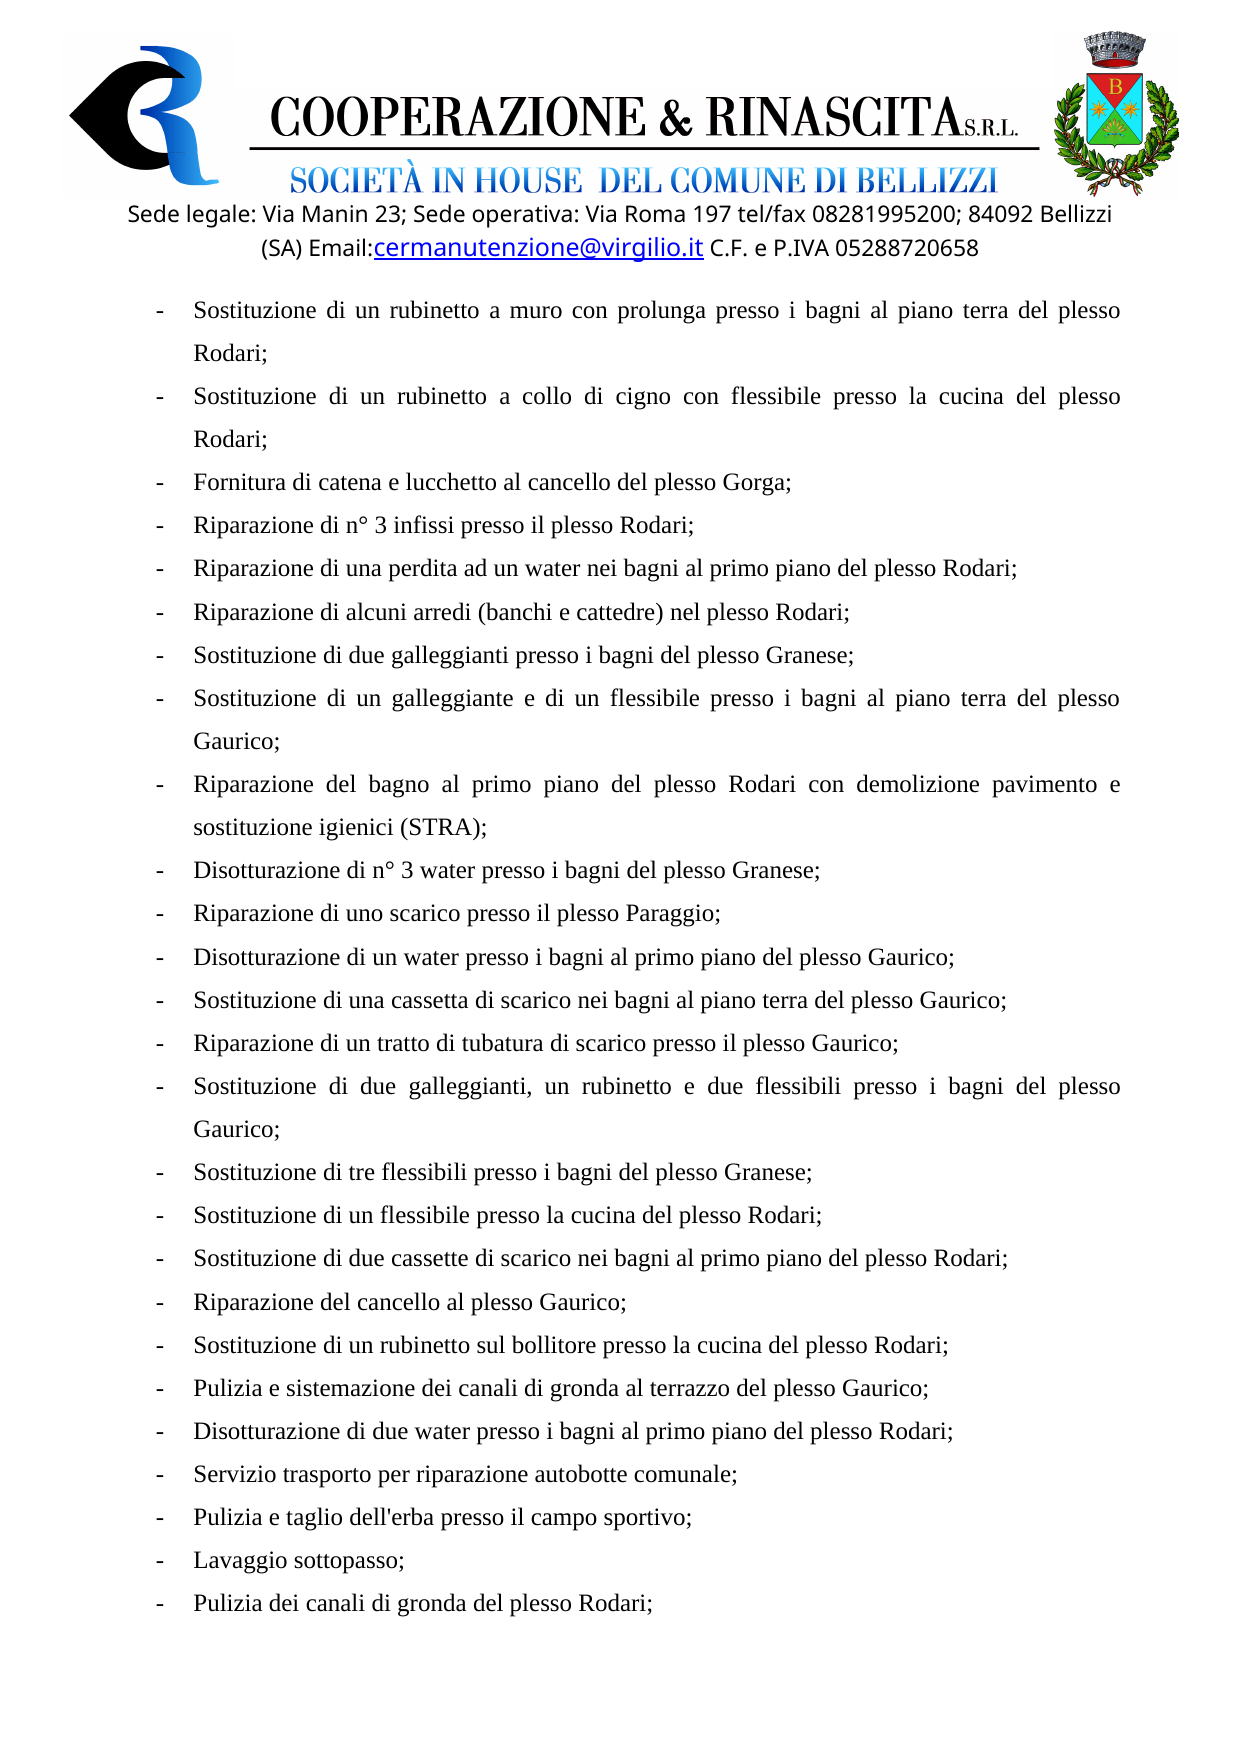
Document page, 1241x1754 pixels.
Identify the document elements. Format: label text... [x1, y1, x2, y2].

list Sostituzione di un rubinetto sul bollitore presso la cucina del plesso Rodari; [156, 1330, 1122, 1358]
list Pulizia e taglio dell'erba presso il campo sportivo; [156, 1502, 1122, 1531]
list Riparazione di un tratto di tubatura di scarico presso il plesso Gaurico; [156, 1028, 1122, 1057]
list Servizio trasporto per riparazione autobotte comunale; [156, 1459, 1122, 1488]
list Sostituzione di due galleggianti, un rubinetto e due flessibili presso i bagni del plesso Gaurico; [156, 1071, 1122, 1143]
list Riparazione di alcuni arredi (banchi e cattedre) nel plesso Rodari; [156, 597, 1122, 625]
list Riparazione del cancello al plesso Gaurico; [156, 1287, 1122, 1315]
picture [61, 31, 1180, 199]
list Sostituzione di un rubinetto a muro con prolunga presso i bagni al piano terra del plesso Rodari; [156, 295, 1122, 367]
list Sostituzione di due galleggianti presso i bagni del plesso Granese; [156, 640, 1122, 668]
list Fornitura di catena e lucchetto al cancello del plesso Gorga; [156, 467, 1122, 496]
list Disotturazione di un water presso i bagni al primo piano del plesso Gaurico; [156, 942, 1122, 970]
list Sostituzione di una cassetta di scarico nei bagni al piano terra del plesso Gaurico; [156, 985, 1122, 1013]
list Sostituzione di due cassette di scarico nei bagni al primo piano del plesso Rodari; [156, 1243, 1122, 1272]
list Sostituzione di tre flessibili presso i bagni del plesso Granese; [156, 1157, 1122, 1186]
list Riparazione di uno scarico presso il plesso Paraggio; [156, 898, 1122, 927]
list Disotturazione di n° 3 water presso i bagni del plesso Granese; [156, 855, 1122, 884]
list Pulizia e sistemazione dei canali di gronda al terrazzo del plesso Gaurico; [156, 1373, 1122, 1402]
list Sostituzione di un flessibile presso la cucina del plesso Rodari; [156, 1200, 1122, 1229]
list Sostituzione di un rubinetto a collo di cigno con flessibile presso la cucina del plesso Rodari; [156, 381, 1122, 453]
list Disotturazione di due water presso i bagni al primo piano del plesso Rodari; [156, 1416, 1122, 1445]
list Sostituzione di un galleggiante e di un flessibile presso i bagni al piano terra del plesso Gaurico; [156, 683, 1122, 755]
list Riparazione di una perdita ad un water nei bagni al primo piano del plesso Rodari; [156, 553, 1122, 582]
list Riparazione di n° 3 infissi presso il plesso Rodari; [156, 510, 1122, 539]
list Pulizia dei canali di gronda del plesso Rodari; [156, 1588, 1122, 1617]
list Lavaggio sottopasso; [156, 1545, 1122, 1574]
list Riparazione del bagno al primo piano del plesso Rodari con demolizione pavimento e sostituzione igienici (STRA); [156, 769, 1122, 841]
